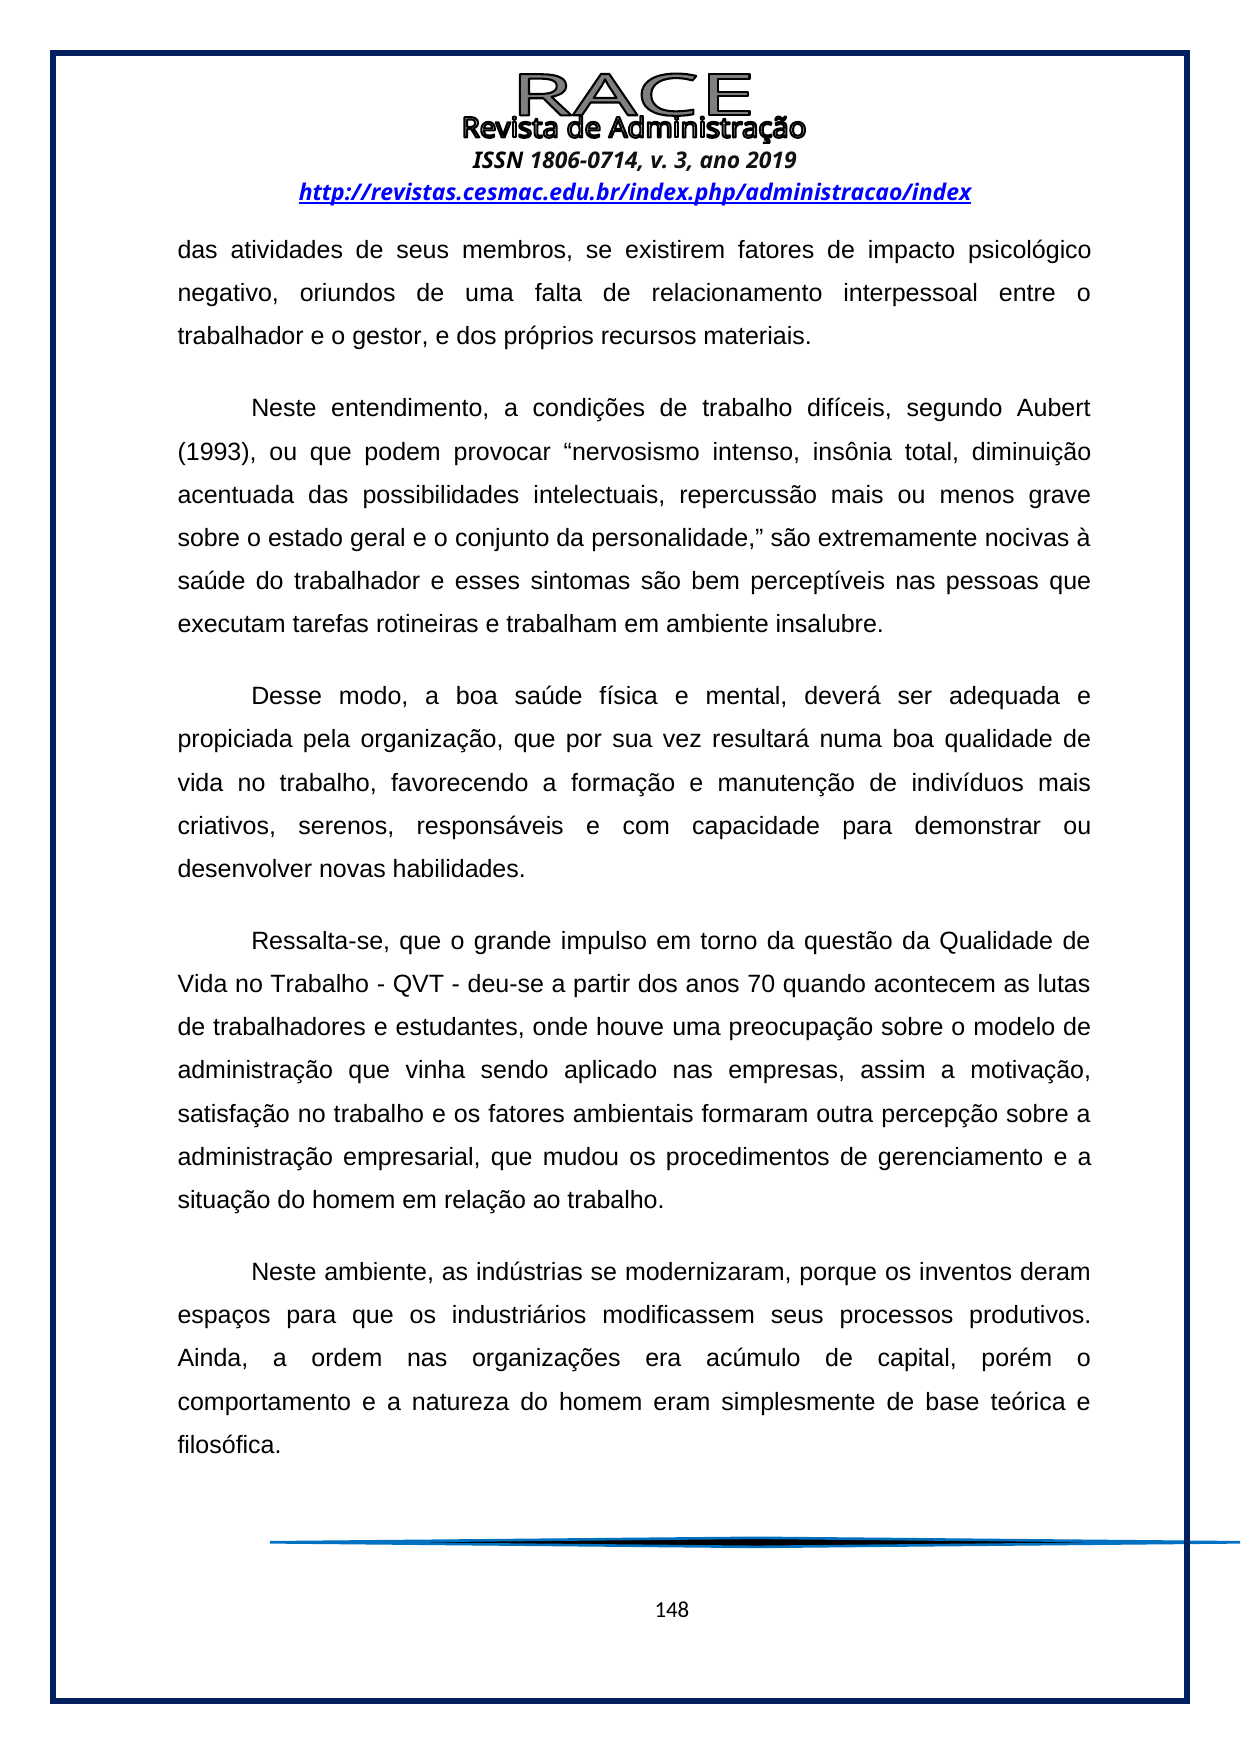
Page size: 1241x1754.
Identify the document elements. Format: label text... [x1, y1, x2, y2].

text Desse modo, a boa saúde física e mental, deverá ser adequada e propiciada pela organização, que por sua vez resultará numa boa qualidade de vida no trabalho, favorecendo a formação e manutenção de indivíduos mais criativos, serenos, responsáveis e com capacidade para demonstrar ou desenvolver novas habilidades. [177, 681, 1092, 882]
text Neste ambiente, as indústrias se modernizaram, porque os inventos deram espaços para que os industriários modificassem seus processos produtivos. Ainda, a ordem nas organizações era acúmulo de capital, porém o comportamento e a natureza do homem eram simplesmente de base teórica e filosófica. [177, 1257, 1092, 1458]
text Ressalta-se, que o grande impulso em torno da questão da Qualidade de Vida no Trabalho - QVT - deu-se a partir dos anos 70 quando acontecem as lutas de trabalhadores e estudantes, onde houve uma preocupação sobre o modelo de administração que vinha sendo aplicado nas empresas, assim a motivação, satisfação no trabalho e os fatores ambientais formaram outra percepção sobre a administração empresarial, que mudou os procedimentos de gerenciamento e a situação do homem em relação ao trabalho. [177, 926, 1092, 1213]
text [177, 235, 1092, 350]
text Neste entendimento, a condições de trabalho difíceis, segundo Aubert (1993), ou que podem provocar “nervosismo intenso, insônia total, diminuição acentuada das possibilidades intelectuais, repercussão mais ou menos grave sobre o estado geral e o conjunto da personalidade,” são extremamente nocivas à saúde do trabalhador e esses sintomas são bem perceptíveis nas pessoas que executam tarefas rotineiras e trabalham em ambiente insalubre. [177, 393, 1092, 638]
